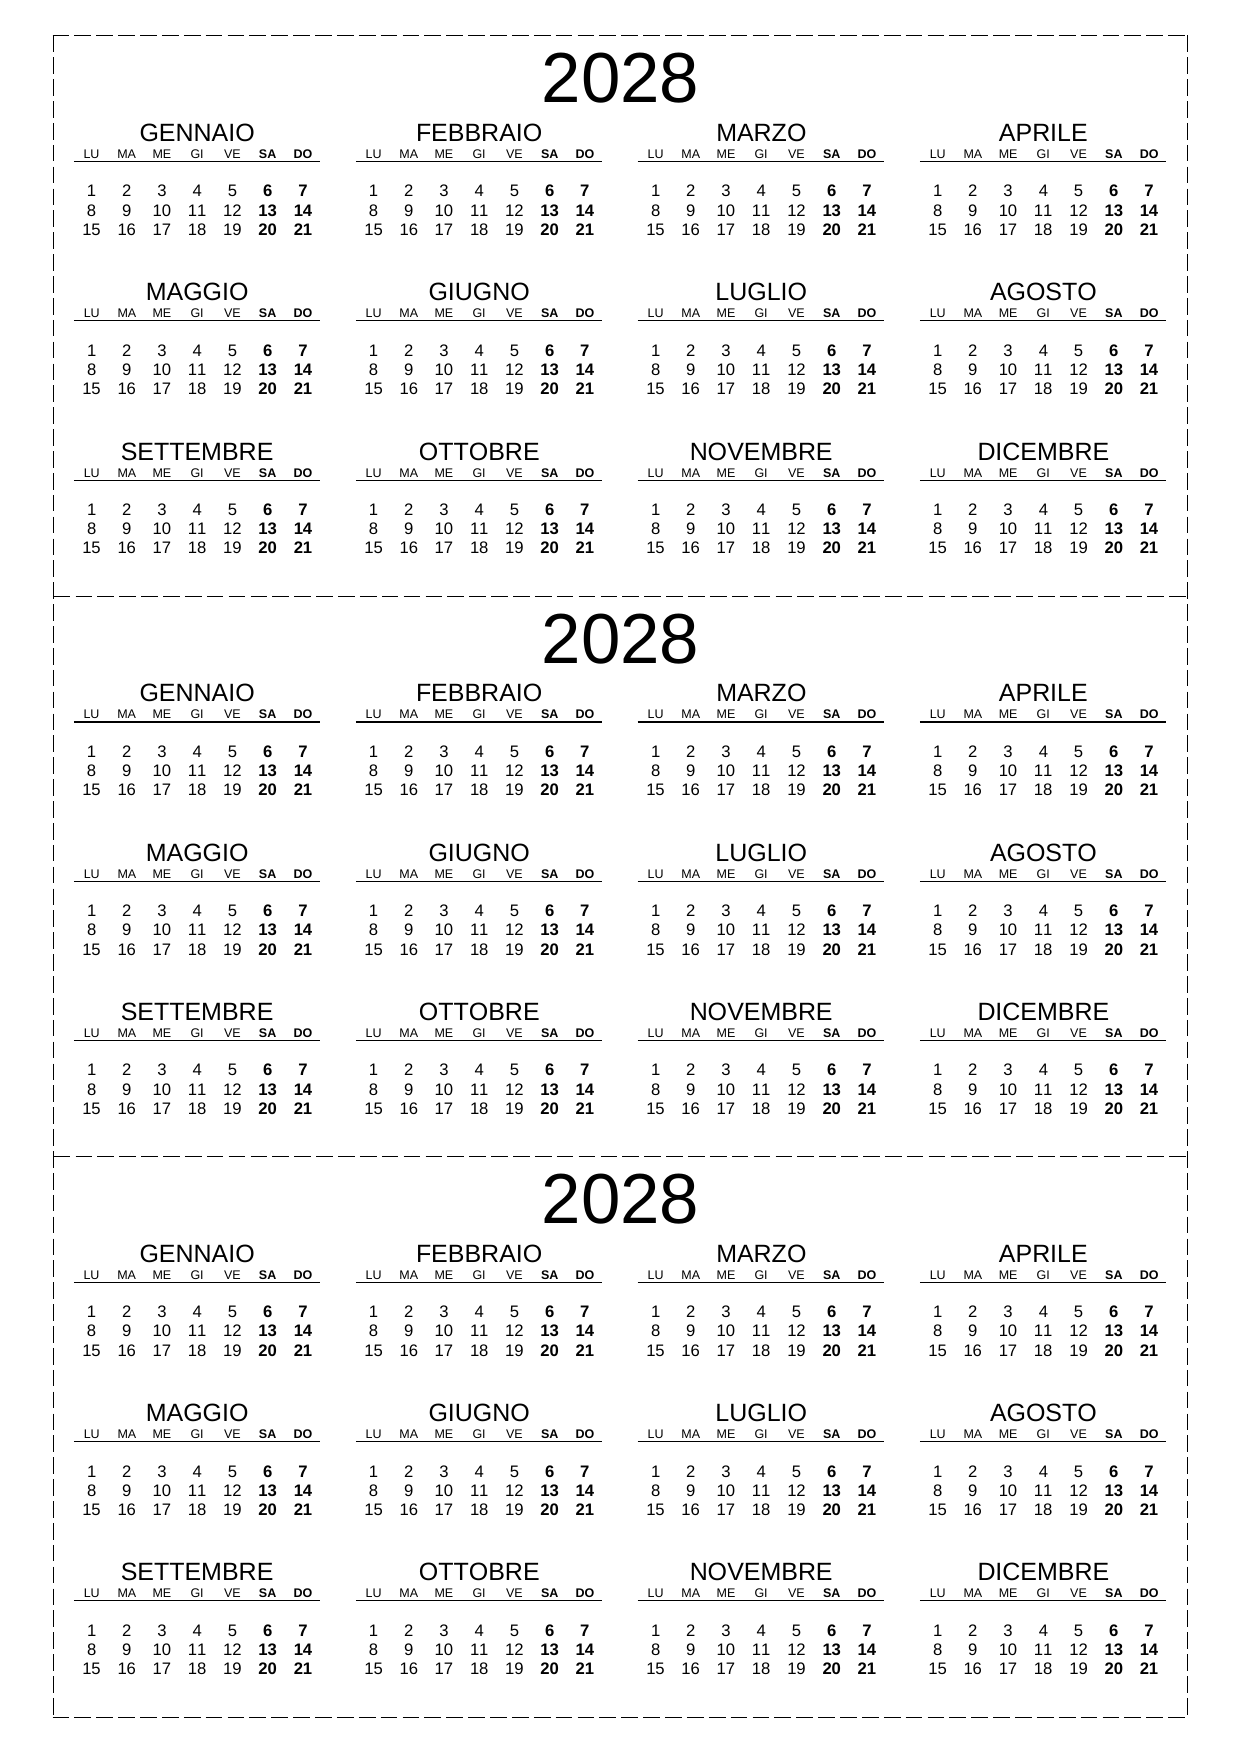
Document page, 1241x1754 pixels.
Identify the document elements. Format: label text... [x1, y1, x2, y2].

table_cell 2028 [53, 1156, 1187, 1717]
table_cell 2027 [53, 596, 1187, 1156]
table_header 2026 [53, 35, 1187, 596]
